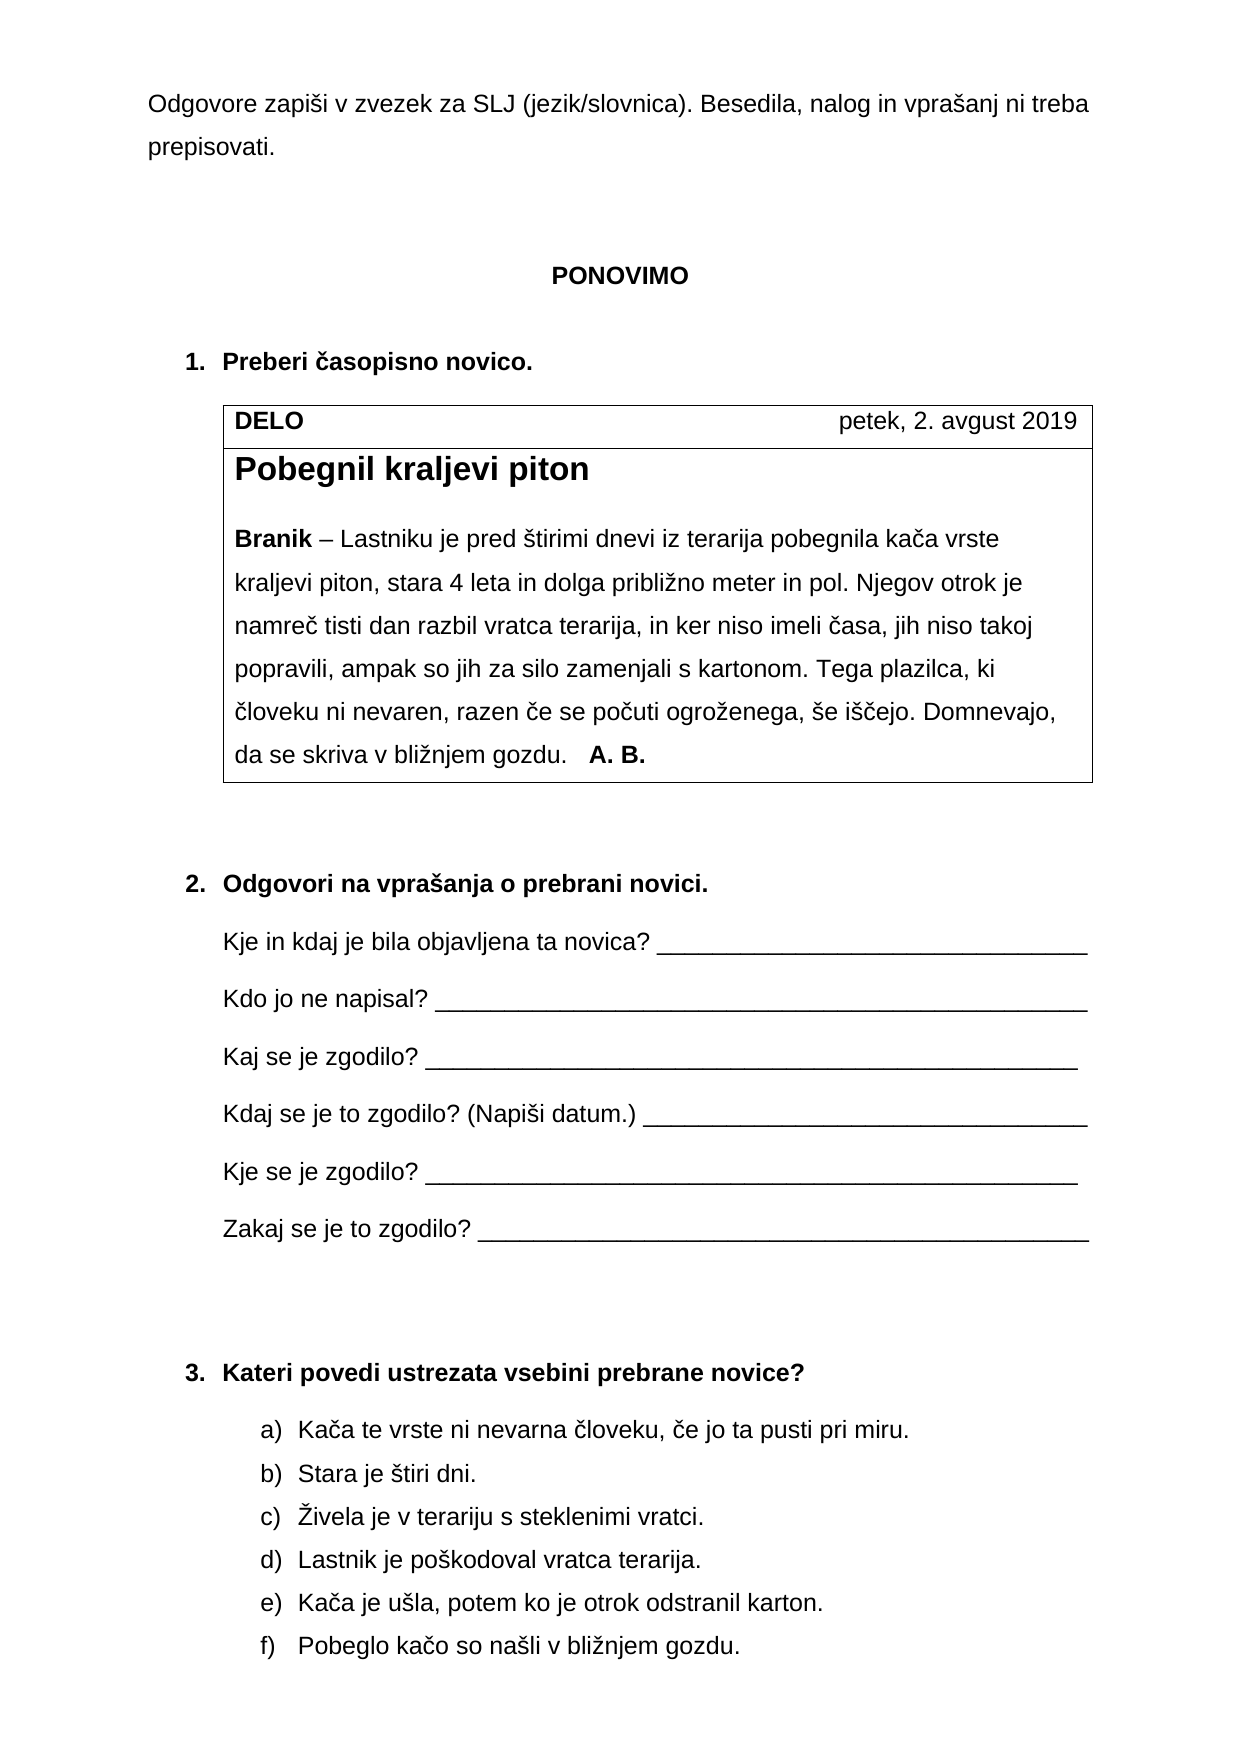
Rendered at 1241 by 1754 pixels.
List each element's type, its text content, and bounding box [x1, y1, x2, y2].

list Stara je štiri dni. [260, 1458, 1093, 1487]
list Preberi časopisno novico. [185, 347, 1093, 376]
list Kje se je zgodilo? _______________________________________________ [223, 1157, 1093, 1185]
list Kača te vrste ni nevarna človeku, če jo ta pusti pri miru. [260, 1415, 1093, 1444]
list Kateri povedi ustrezata vsebini prebrane novice? [185, 1358, 1093, 1387]
list Odgovori na vprašanja o prebrani novici. [185, 869, 1093, 898]
list Kdaj se je to zgodilo? (Napiši datum.) ________________________________ [223, 1099, 1093, 1128]
list Kdo jo ne napisal? _______________________________________________ [223, 984, 1093, 1013]
table_cell Pobegnil kraljevi piton Branik – Lastniku je pred štirimi dnevi iz terarija pobegnila kača vrste kraljevi piton, stara 4 leta in dolga približno meter in pol. Njegov otrok je namreč tisti dan razbil vratca terarija, in ker niso imeli časa, jih niso takoj popravili, ampak so jih za silo zamenjali s kartonom. Tega plazilca, ki človeku ni nevaren, razen če se počuti ogroženega, še iščejo. Domnevajo, da se skriva v bližnjem gozdu. A. B. [224, 449, 1092, 782]
list Kača je ušla, potem ko je otrok odstranil karton. [260, 1588, 1093, 1617]
list Zakaj se je to zgodilo? ____________________________________________ [223, 1214, 1093, 1243]
table_header DELO petek, 2. avgust 2019 [224, 406, 1092, 448]
text Odgovore zapiši v zvezek za SLJ (jezik/slovnica). Besedila, nalog in vprašanj ni treba prepisovati. [148, 89, 1093, 161]
list Pobeglo kačo so našli v bližnjem gozdu. [260, 1631, 1093, 1660]
list Živela je v terariju s steklenimi vratci. [260, 1502, 1093, 1530]
list Kje in kdaj je bila objavljena ta novica? _______________________________ [223, 927, 1093, 955]
text PONOVIMO [148, 261, 1093, 290]
list Kaj se je zgodilo? _______________________________________________ [223, 1042, 1093, 1070]
list Lastnik je poškodoval vratca terarija. [260, 1545, 1093, 1573]
